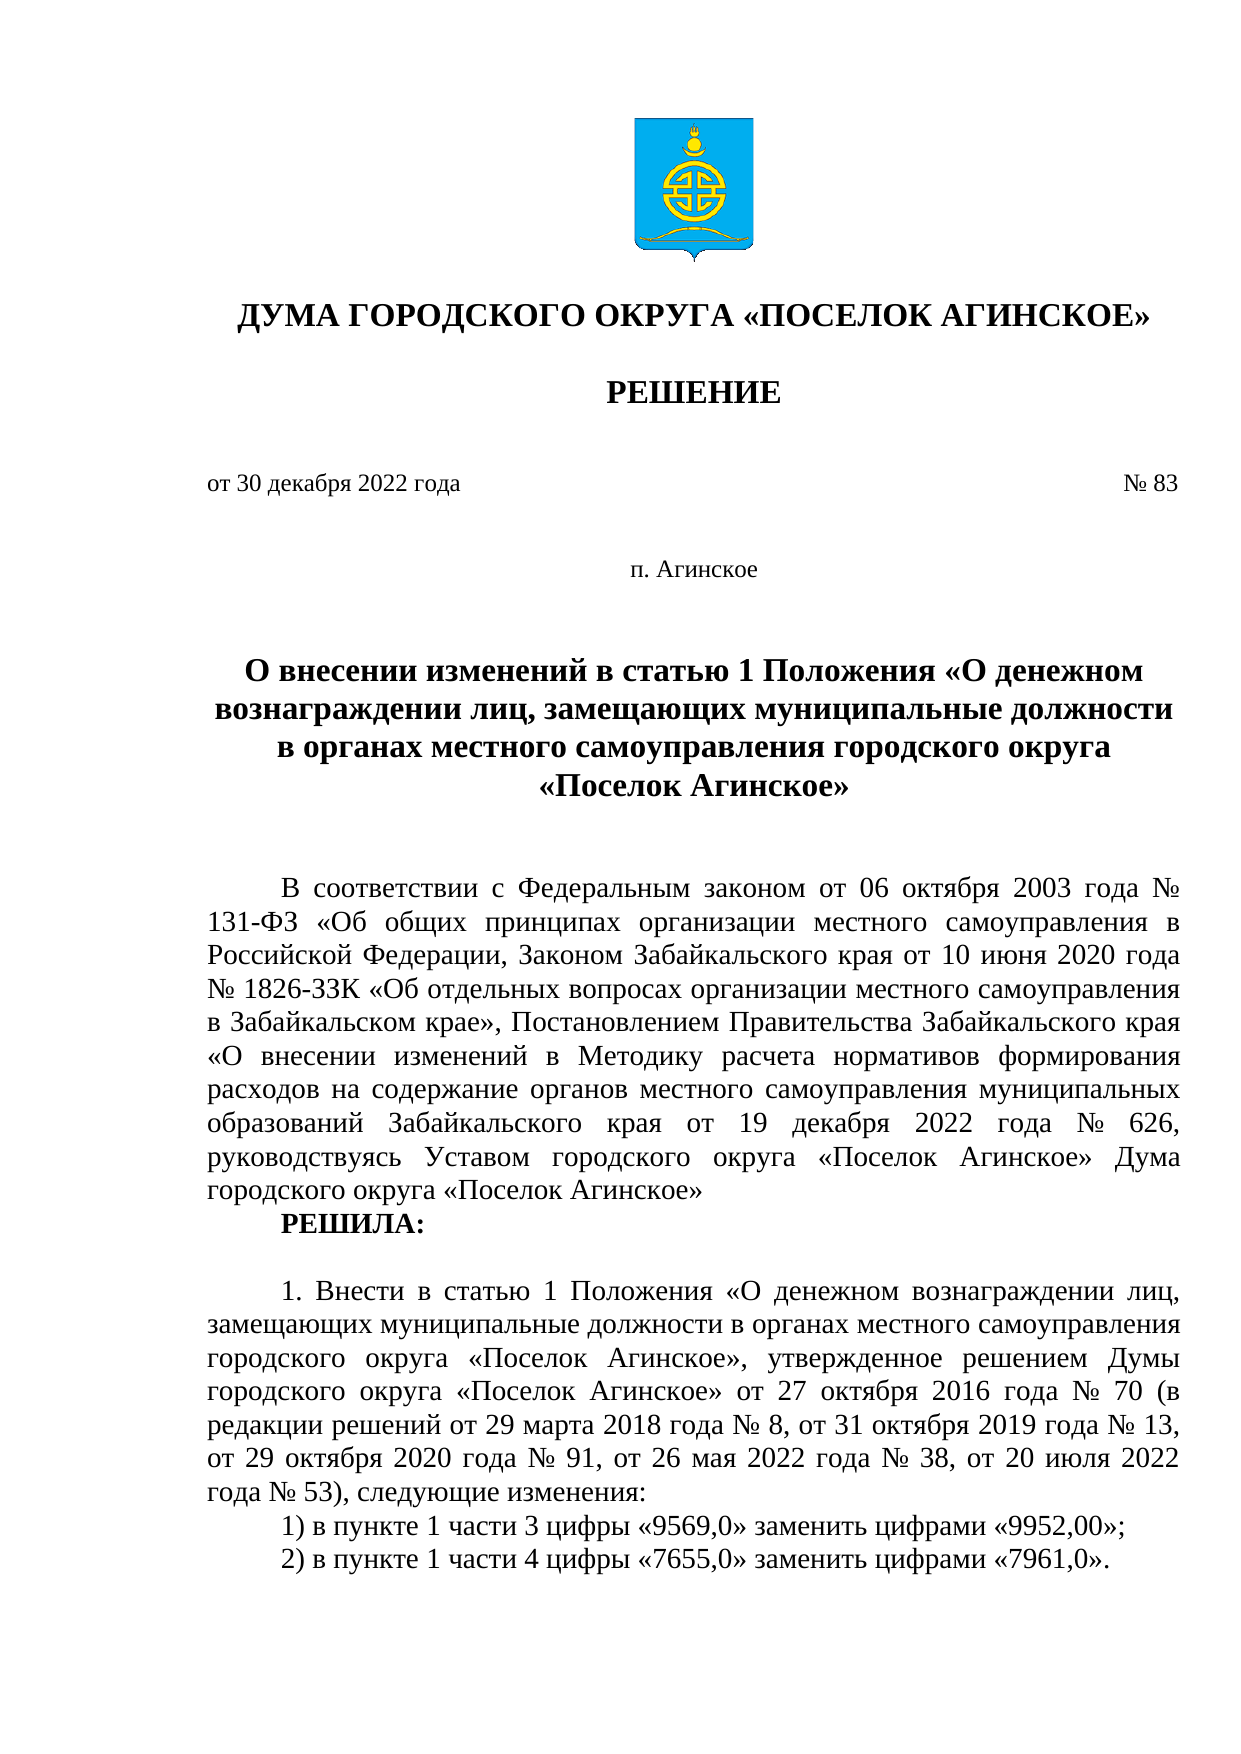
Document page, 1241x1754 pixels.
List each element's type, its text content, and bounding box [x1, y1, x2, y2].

text п. Агинское [207, 554, 1181, 583]
text от 30 декабря 2022 года № 83 [207, 468, 1181, 497]
text 1. Внести в статью 1 Положения «О денежном вознаграждении лиц, замещающих муниципальные должности в органах местного самоуправления городского округа «Поселок Агинское», утвержденное решением Думы городского округа «Поселок Агинское» от 27 октября 2016 года № 70 (в редакции решений от 29 марта 2018 года № 8, от 31 октября 2019 года № 13, от 29 октября 2020 года № 91, от 26 мая 2022 года № 38, от 20 июля 2022 года № 53), следующие изменения: [207, 1273, 1181, 1508]
text 2) в пункте 1 части 4 цифры «7655,0» заменить цифрами «7961,0». [207, 1541, 1181, 1575]
picture [634, 238, 754, 262]
picture [686, 151, 703, 156]
text 1) в пункте 1 части 3 цифры «9569,0» заменить цифрами «9952,00»; [207, 1508, 1181, 1541]
text РЕШЕНИЕ [207, 372, 1181, 410]
text В соответствии с Федеральным законом от 06 октября 2003 года № 131-ФЗ «Об общих принципах организации местного самоуправления в Российской Федерации, Законом Забайкальского края от 10 июня 2020 года № 1826-ЗЗК «Об отдельных вопросах организации местного самоуправления в Забайкальском крае», Постановлением Правительства Забайкальского края «О внесении изменений в Методику расчета нормативов формирования расходов на содержание органов местного самоуправления муниципальных образований Забайкальского края от 19 декабря 2022 года № 626, руководствуясь Уставом городского округа «Поселок Агинское» Дума городского округа «Поселок Агинское» [207, 870, 1181, 1206]
picture [664, 161, 725, 221]
picture [688, 129, 701, 150]
text О внесении изменений в статью 1 Положения «О денежном вознаграждении лиц, замещающих муниципальные должности в органах местного самоуправления городского округа «Поселок Агинское» [207, 650, 1181, 803]
text ДУМА ГОРОДСКОГО ОКРУГА «ПОСЕЛОК АГИНСКОЕ» [207, 295, 1181, 334]
text РЕШИЛА: [207, 1206, 1181, 1239]
